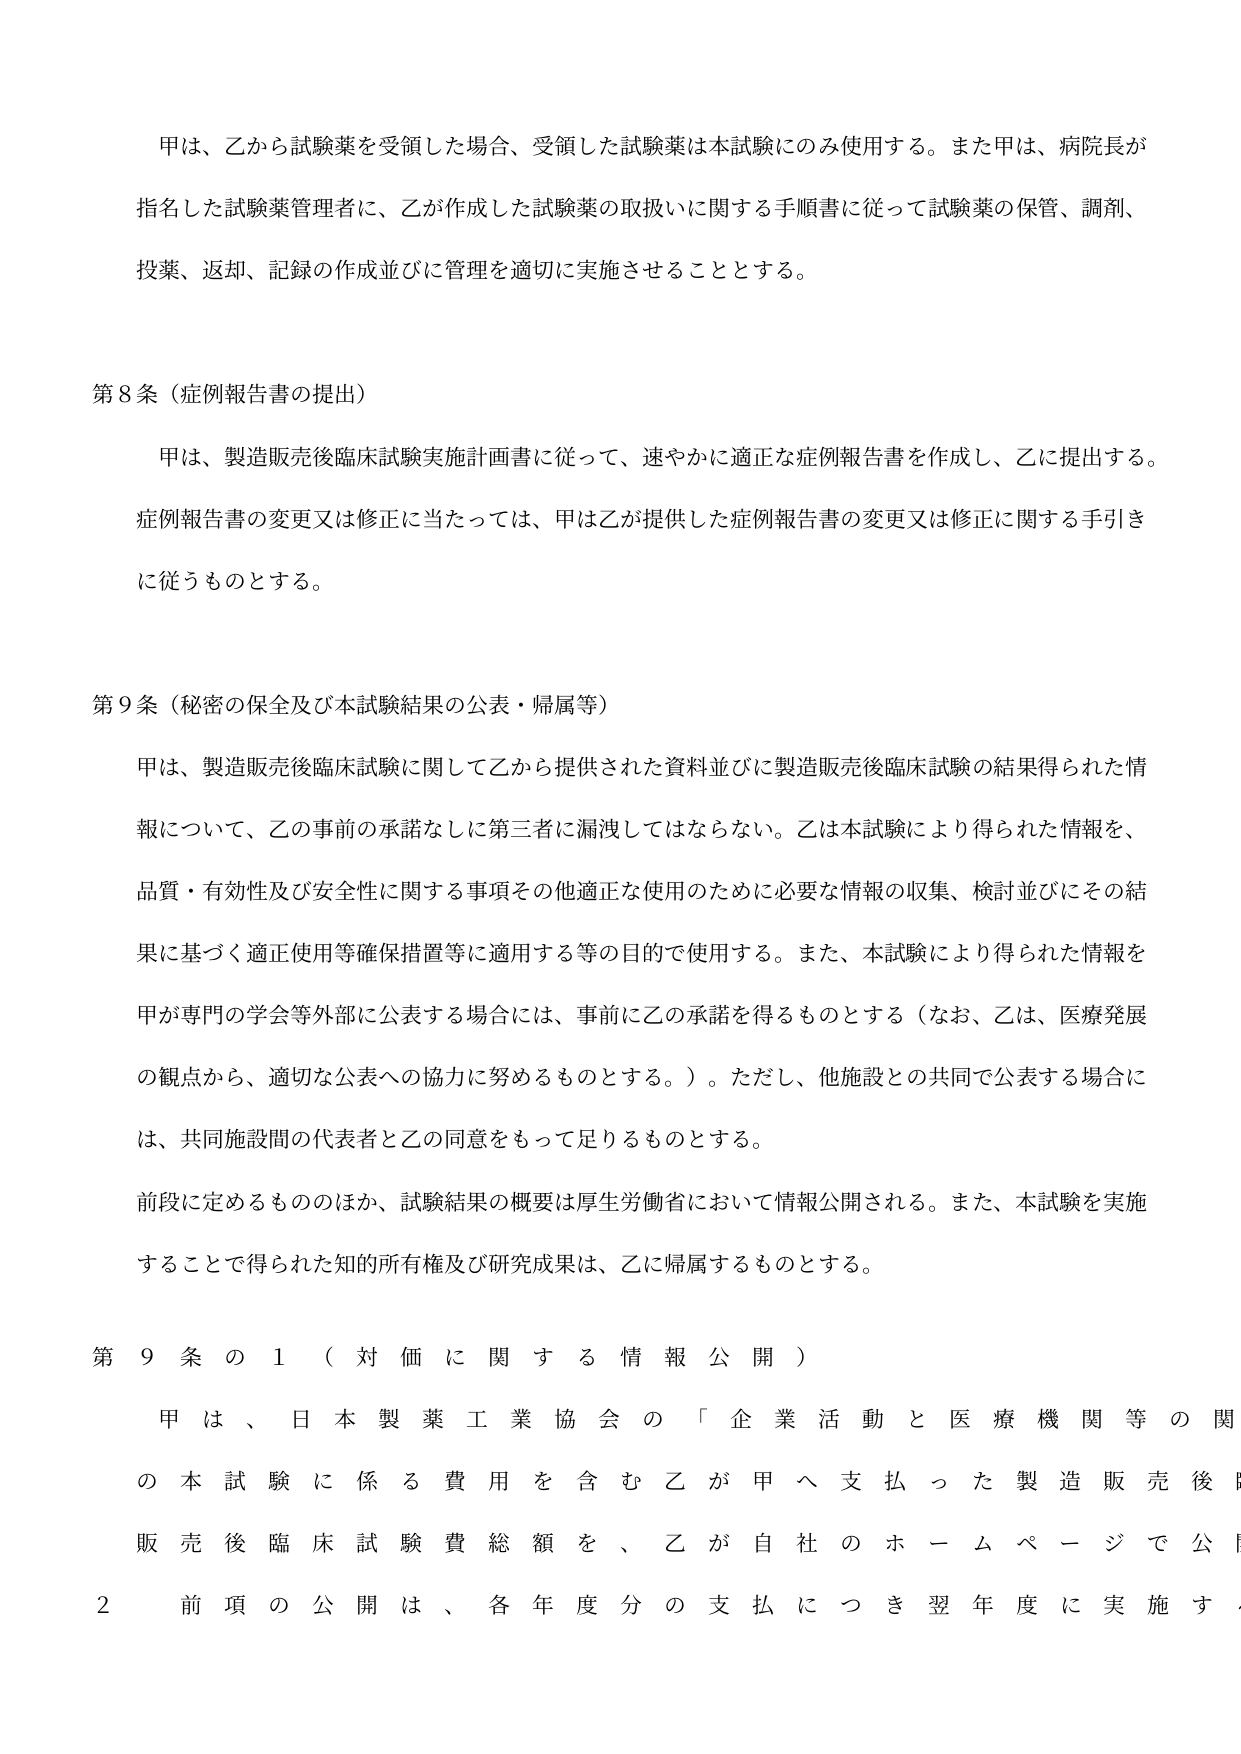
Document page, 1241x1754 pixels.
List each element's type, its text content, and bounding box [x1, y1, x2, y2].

text 甲は、乙から試験薬を受領した場合、受領した試験薬は本試験にのみ使用する。また甲は、病院長が指名した試験薬管理者に、乙が作成した試験薬の取扱いに関する手順書に従って試験薬の保管、調剤、投薬、返却、記録の作成並びに管理を適切に実施させることとする。 [115, 114, 1148, 300]
text 第８条（症例報告書の提出） [93, 362, 1148, 424]
text 甲は、製造販売後臨床試験に関して乙から提供された資料並びに製造販売後臨床試験の結果得られた情報について、乙の事前の承諾なしに第三者に漏洩してはならない。乙は本試験により得られた情報を、品質・有効性及び安全性に関する事項その他適正な使用のために必要な情報の収集、検討並びにその結果に基づく適正使用等確保措置等に適用する等の目的で使用する。また、本試験により得られた情報を甲が専門の学会等外部に公表する場合には、事前に乙の承諾を得るものとする（なお、乙は、医療発展の観点から、適切な公表への協力に努めるものとする。）。ただし、他施設との共同で公表する場合には、共同施設間の代表者と乙の同意をもって足りるものとする。 [115, 735, 1148, 1169]
text 第９条の１（対価に関する情報公開） [93, 1324, 1148, 1387]
text 第９条（秘密の保全及び本試験結果の公表・帰属等） [93, 673, 1148, 735]
text ２ 前項の公開は、各年度分の支払につき翌年度に実施する。 [93, 1573, 1148, 1635]
text 甲は、製造販売後臨床試験実施計画書に従って、速やかに適正な症例報告書を作成し、乙に提出する。症例報告書の変更又は修正に当たっては、甲は乙が提供した症例報告書の変更又は修正に関する手引きに従うものとする。 [115, 424, 1148, 611]
text 前段に定めるもののほか、試験結果の概要は厚生労働省において情報公開される。また、本試験を実施することで得られた知的所有権及び研究成果は、乙に帰属するものとする。 [115, 1169, 1148, 1293]
text 甲は、日本製薬工業協会の「企業活動と医療機関等の関係の透明性ガイドライン」を受けて、第４条の本試験に係る費用を含む乙が甲へ支払った製造販売後臨床試験費につき、甲の名称・取引件数・製造販売後臨床試験費総額を、乙が自社のホームページで公開することに同意する。 [122, 1387, 1148, 1573]
